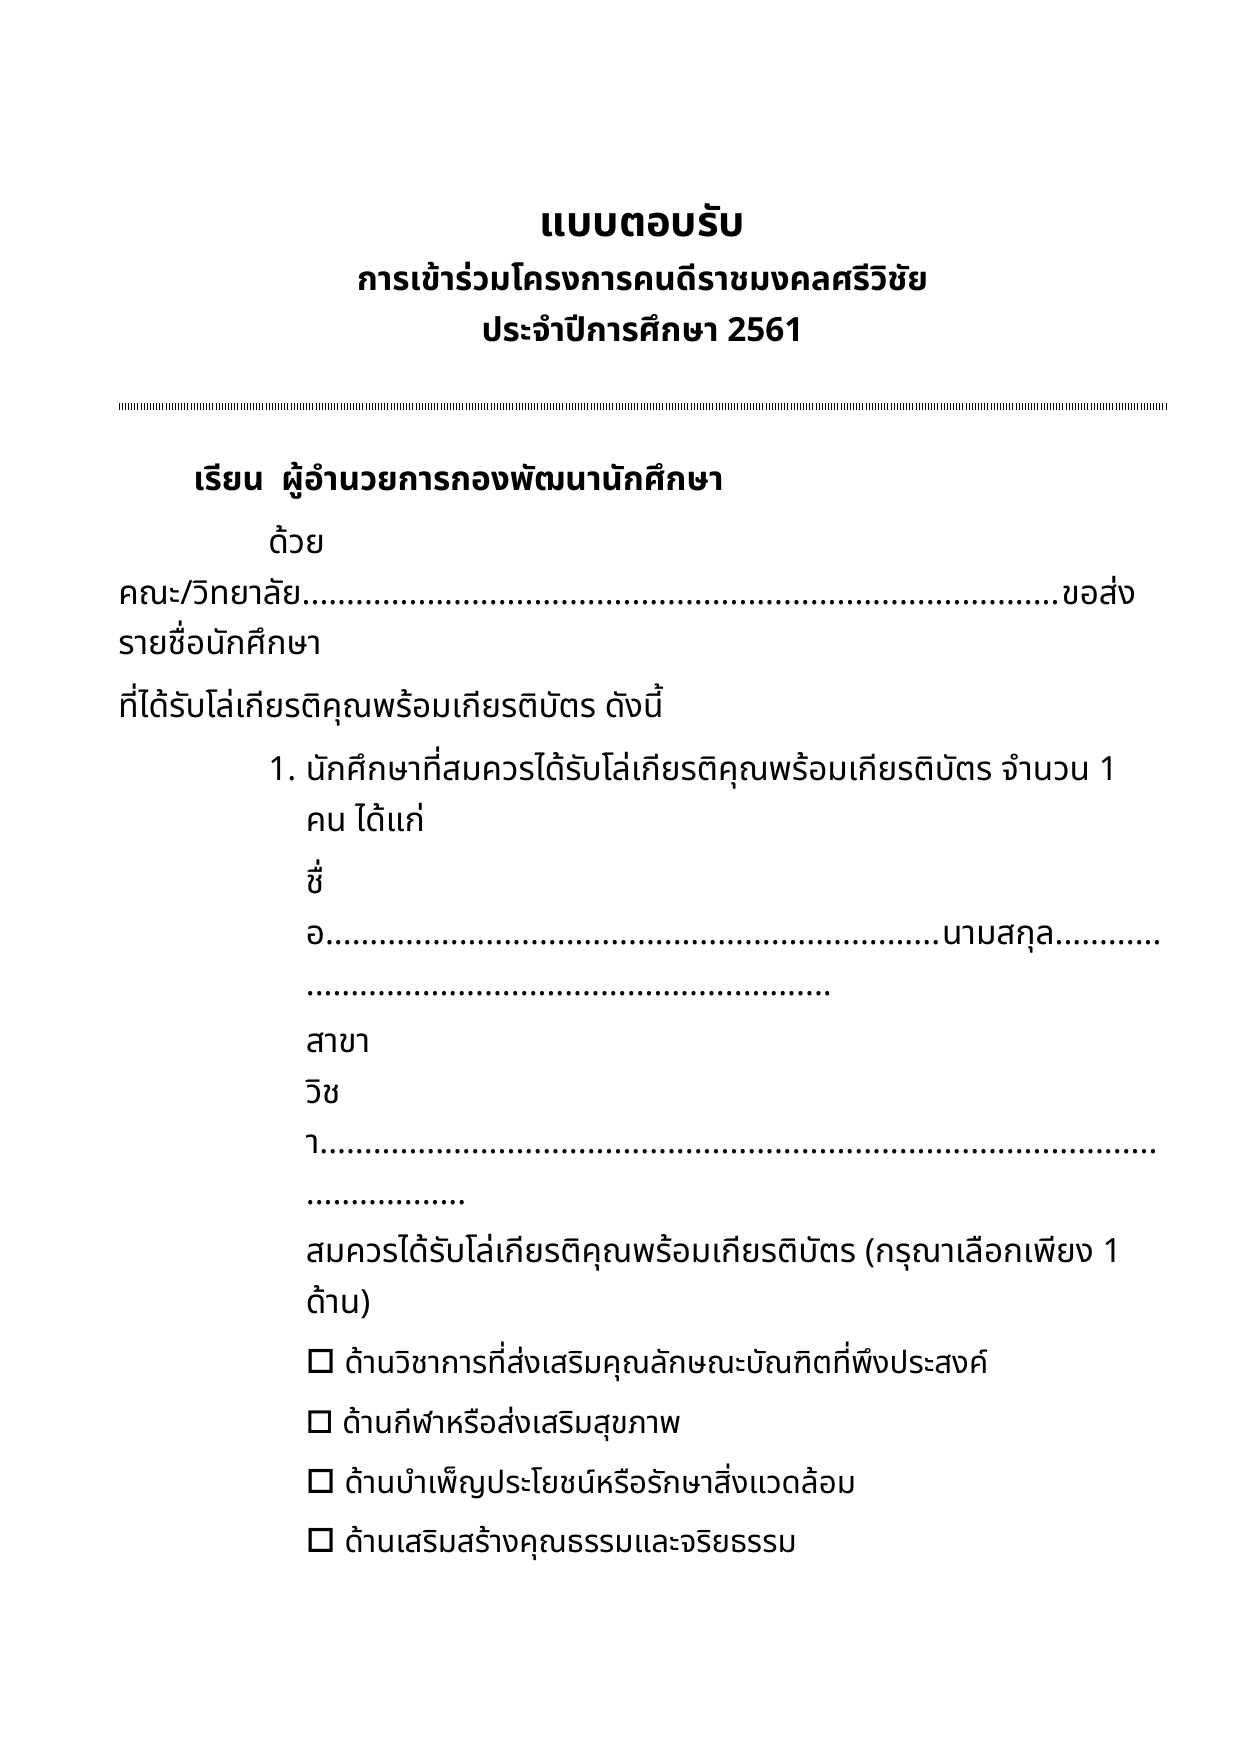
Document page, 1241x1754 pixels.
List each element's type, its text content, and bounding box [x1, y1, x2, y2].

text แบบตอบรับ [118, 192, 1167, 255]
list นักศึกษาที่สมควรได้รับโล่เกียรติคุณพร้อมเกียรติบัตร จำนวน 1 คน ได้แก่ [268, 745, 1167, 846]
text เรียน ผู้อำนวยการกองพัฒนานักศึกษา [118, 455, 1167, 506]
text สมควรได้รับโล่เกียรติคุณพร้อมเกียรติบัตร (กรุณาเลือกเพียง 1 ด้าน) [306, 1227, 1167, 1328]
text ด้วย คณะ/วิทยาลัย.....................................................................................ขอส่งรายชื่อนักศึกษา [118, 518, 1167, 669]
text ประจำปีการศึกษา 2561 [118, 305, 1167, 356]
text ชื่อ.....................................................................นามสกุล....................................................................... [306, 858, 1167, 1005]
text การเข้าร่วมโครงการคนดีราชมงคลศรีวิชัย [118, 255, 1167, 305]
text ที่ได้รับโล่เกียรติคุณพร้อมเกียรติบัตร ดังนี้ [118, 682, 1167, 732]
text ด้านบำเพ็ญประโยชน์หรือรักษาสิ่งแวดล้อม [306, 1460, 1167, 1507]
text ด้านเสริมสร้างคุณธรรมและจริยธรรม [306, 1519, 1167, 1567]
text ด้านกีฬาหรือส่งเสริมสุขภาพ [306, 1400, 1167, 1447]
text ด้านวิชาการที่ส่งเสริมคุณลักษณะบัณฑิตที่พึงประสงค์ [306, 1341, 1167, 1388]
text สาขาวิชา................................................................................................................ [306, 1017, 1167, 1214]
